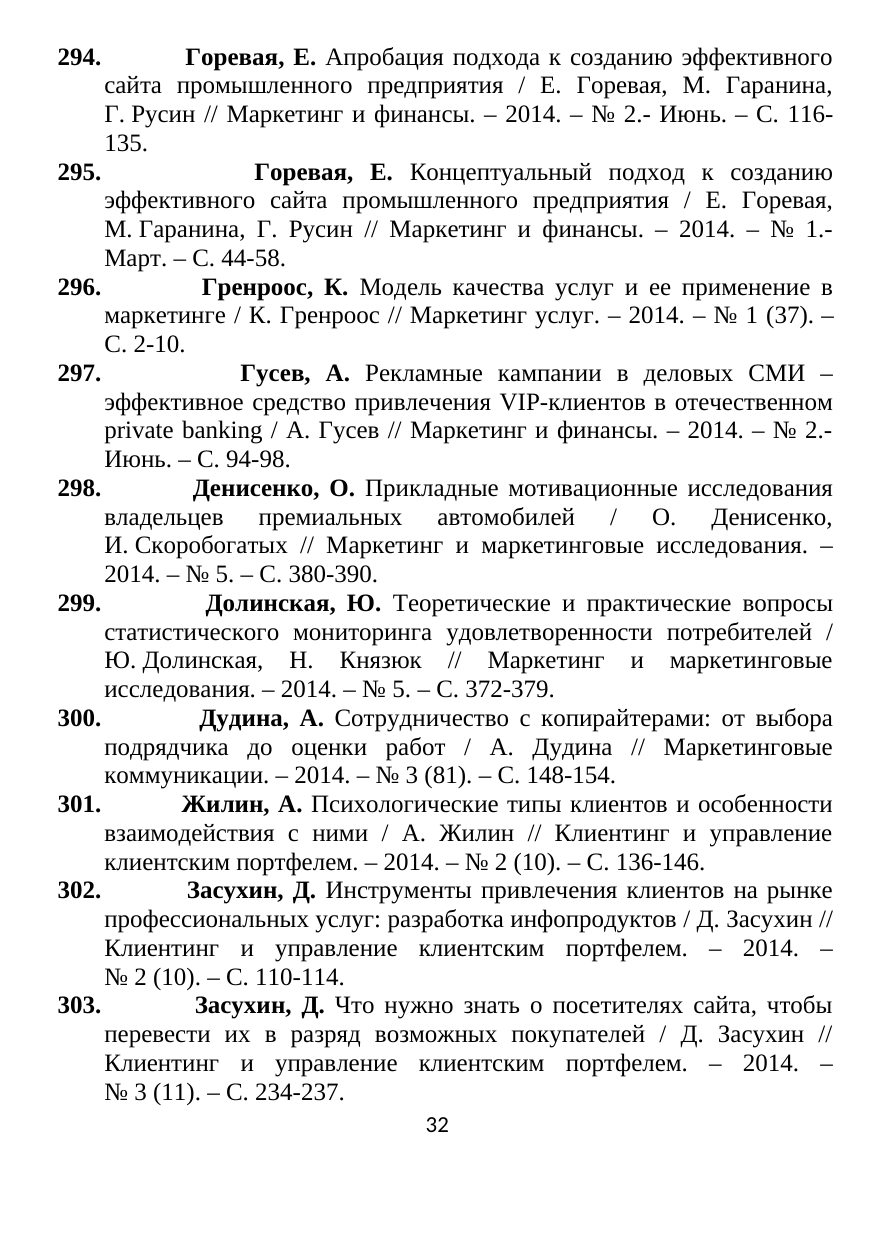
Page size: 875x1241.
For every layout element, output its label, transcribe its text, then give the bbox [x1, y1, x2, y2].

table_cell [42, 272, 104, 358]
table_cell [42, 789, 104, 875]
table_cell Горевая, Е. Концептуальный подход к созданию эффективного сайта промышленного предприятия / Е. Горевая, М. Гаранина, Г. Русин // Маркетинг и финансы. – 2014. – № 1.- Март. – С. 44-58. [104, 157, 833, 272]
table_cell [42, 703, 104, 789]
table_cell [42, 358, 104, 473]
table_cell Гусев, А. Рекламные кампании в деловых СМИ – эффективное средство привлечения VIP-клиентов в отечественном private banking / А. Гусев // Маркетинг и финансы. – 2014. – № 2.- Июнь. – С. 94-98. [104, 358, 833, 473]
table_cell Жилин, А. Психологические типы клиентов и особенности взаимодействия с ними / А. Жилин // Клиентинг и управление клиентским портфелем. – 2014. – № 2 (10). – С. 136-146. [104, 789, 833, 875]
table_cell [42, 157, 104, 272]
table_cell [42, 990, 104, 1105]
table_cell [42, 473, 104, 588]
table_cell Долинская, Ю. Теоретические и практические вопросы статистического мониторинга удовлетворенности потребителей / Ю. Долинская, Н. Князюк // Маркетинг и маркетинговые исследования. – 2014. – № 5. – С. 372-379. [104, 588, 833, 703]
table_cell [42, 42, 104, 157]
table_cell Гренроос, К. Модель качества услуг и ее применение в маркетинге / К. Гренроос // Маркетинг услуг. – 2014. – № 1 (37). – С. 2-10. [104, 272, 833, 358]
table_cell [42, 588, 104, 703]
table_cell Денисенко, О. Прикладные мотивационные исследования владельцев премиальных автомобилей / О. Денисенко, И. Скоробогатых // Маркетинг и маркетинговые исследования. – 2014. – № 5. – С. 380-390. [104, 473, 833, 588]
table_cell [42, 875, 104, 990]
table_cell Засухин, Д. Инструменты привлечения клиентов на рынке профессиональных услуг: разработка инфопродуктов / Д. Засухин // Клиентинг и управление клиентским портфелем. – 2014. – № 2 (10). – С. 110-114. [104, 875, 833, 990]
table_cell Горевая, Е. Апробация подхода к созданию эффективного сайта промышленного предприятия / Е. Горевая, М. Гаранина, Г. Русин // Маркетинг и финансы. – 2014. – № 2.- Июнь. – С. 116-135. [104, 42, 833, 157]
table_cell Дудина, А. Сотрудничество с копирайтерами: от выбора подрядчика до оценки работ / А. Дудина // Маркетинговые коммуникации. – 2014. – № 3 (81). – С. 148-154. [104, 703, 833, 789]
table_cell Засухин, Д. Что нужно знать о посетителях сайта, чтобы перевести их в разряд возможных покупателей / Д. Засухин // Клиентинг и управление клиентским портфелем. – 2014. – № 3 (11). – С. 234-237. [104, 990, 833, 1105]
